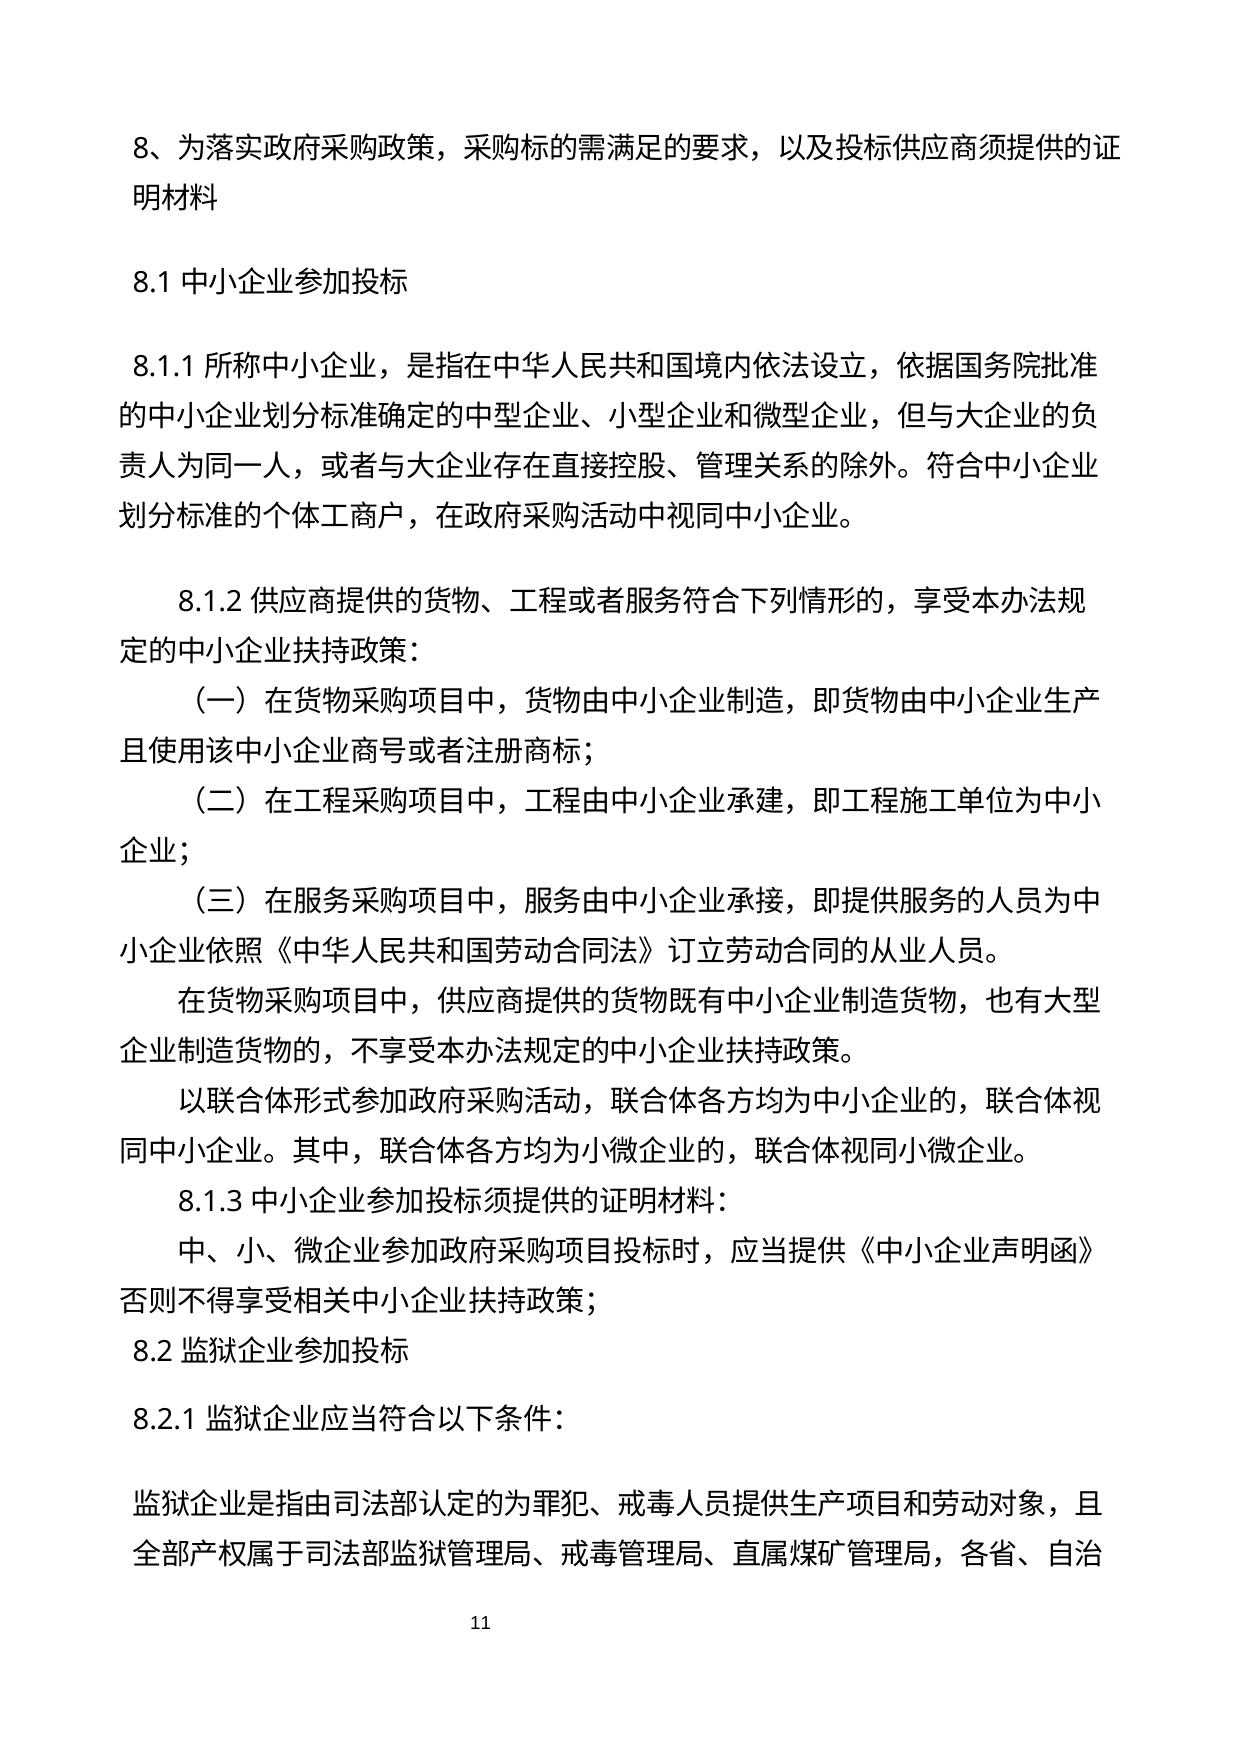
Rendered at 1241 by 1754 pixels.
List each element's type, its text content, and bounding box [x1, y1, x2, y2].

text （三）在服务采购项目中，服务由中小企业承接，即提供服务的人员为中小企业依照《中华人民共和国劳动合同法》订立劳动合同的从业人员。 [119, 871, 1112, 971]
text 8、为落实政府采购政策，采购标的需满足的要求，以及投标供应商须提供的证明材料 [132, 118, 1122, 218]
text 8.2 监狱企业参加投标 [132, 1321, 1122, 1371]
text 以联合体形式参加政府采购活动，联合体各方均为中小企业的，联合体视同中小企业。其中，联合体各方均为小微企业的，联合体视同小微企业。 [119, 1071, 1112, 1171]
text 中、小、微企业参加政府采购项目投标时，应当提供《中小企业声明函》否则不得享受相关中小企业扶持政策； [119, 1221, 1112, 1321]
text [132, 1474, 1122, 1574]
text （一）在货物采购项目中，货物由中小企业制造，即货物由中小企业生产且使用该中小企业商号或者注册商标； [119, 671, 1112, 771]
text 8.1.2 供应商提供的货物、工程或者服务符合下列情形的，享受本办法规定的中小企业扶持政策： [119, 571, 1112, 671]
text 8.1.1 所称中小企业，是指在中华人民共和国境内依法设立，依据国务院批准的中小企业划分标准确定的中型企业、小型企业和微型企业，但与大企业的负责人为同一人，或者与大企业存在直接控股、管理关系的除外。符合中小企业划分标准的个体工商户，在政府采购活动中视同中小企业。 [118, 337, 1122, 537]
text 在货物采购项目中，供应商提供的货物既有中小企业制造货物，也有大型企业制造货物的，不享受本办法规定的中小企业扶持政策。 [119, 971, 1112, 1071]
text 8.2.1 监狱企业应当符合以下条件： [132, 1390, 1122, 1440]
text 8.1.3 中小企业参加投标须提供的证明材料： [119, 1171, 1112, 1221]
text （二）在工程采购项目中，工程由中小企业承建，即工程施工单位为中小企业； [119, 771, 1112, 871]
text 8.1 中小企业参加投标 [132, 252, 1122, 302]
